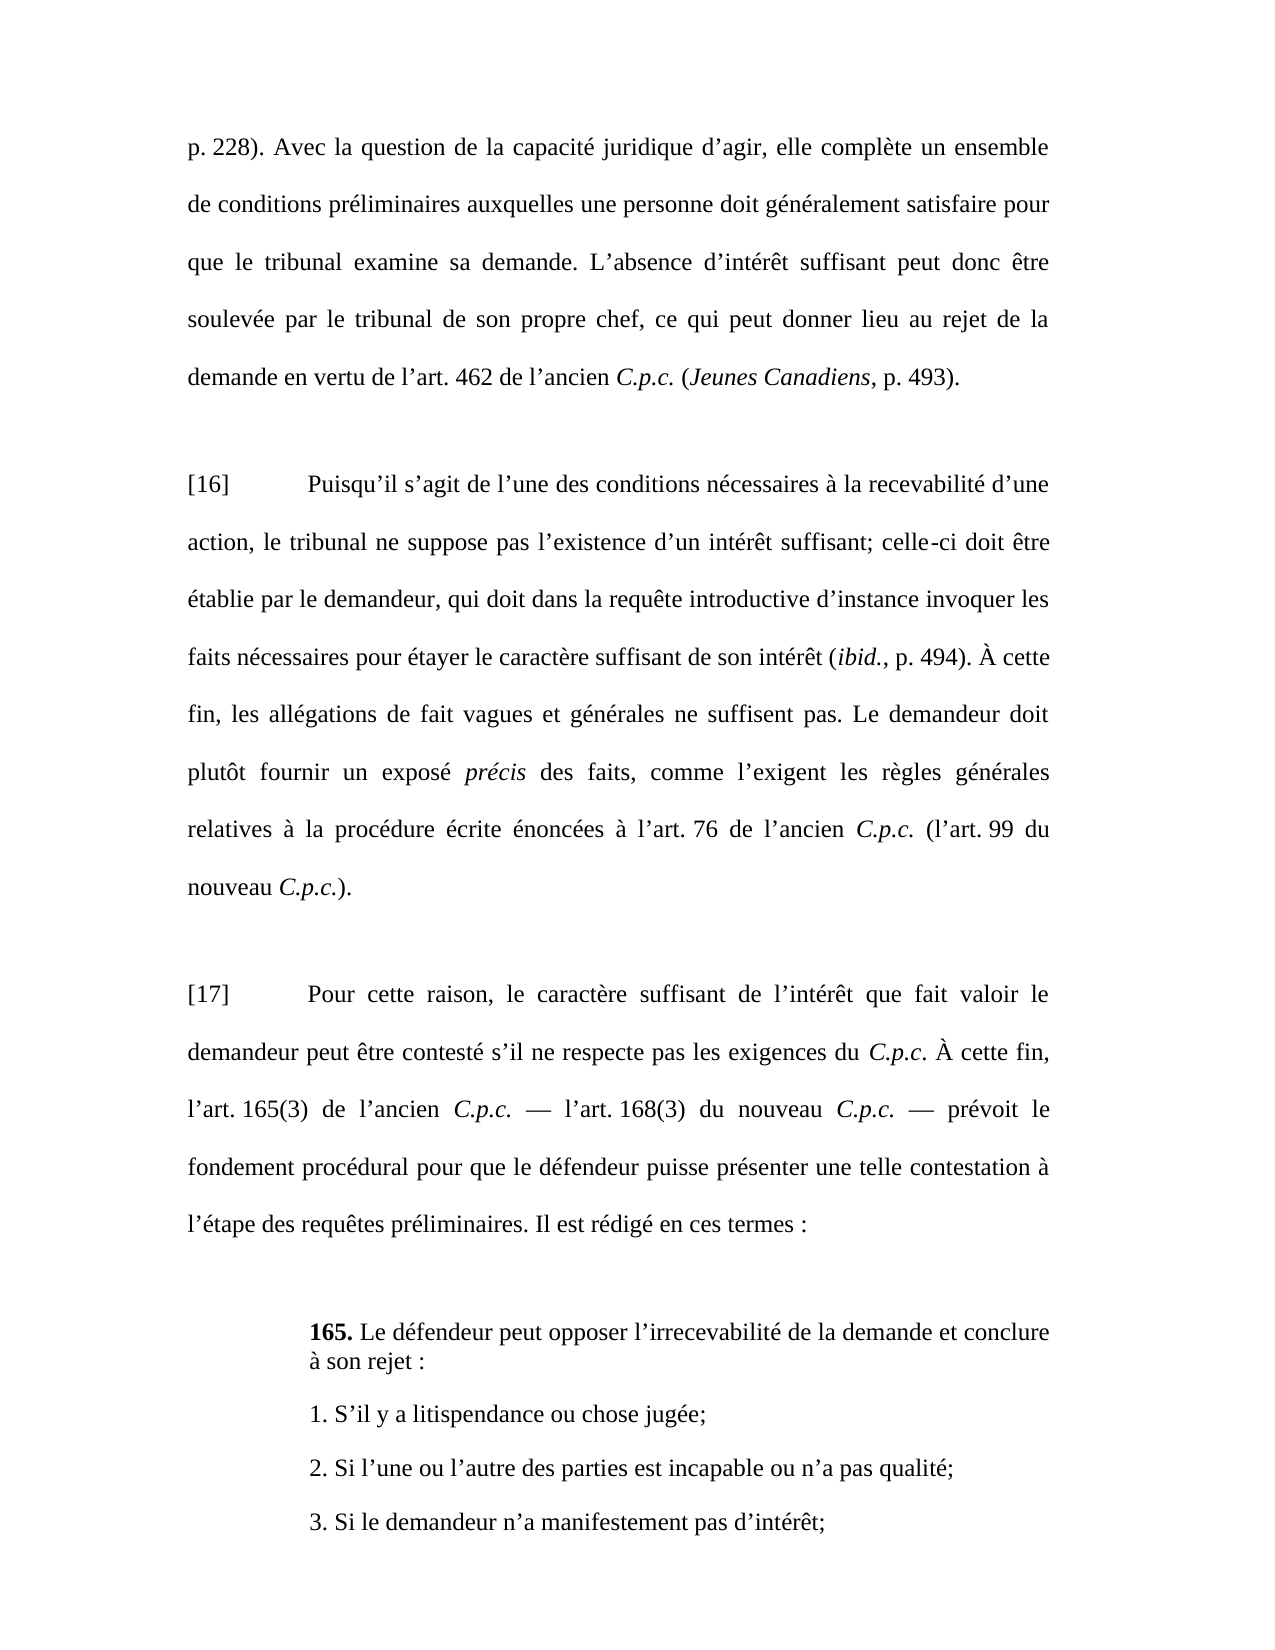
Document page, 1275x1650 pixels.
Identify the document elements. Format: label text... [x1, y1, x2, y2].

text Pour cette raison, le caractère suffisant de l’intérêt que fait valoir le demandeur peut être contesté s’il ne respecte pas les exigences du C.p.c. À cette fin, l’art. 165(3) de l’ancien C.p.c. — l’art. 168(3) du nouveau C.p.c. — prévoit le fondement procédural pour que le défendeur puisse présenter une telle contestation à l’étape des requêtes préliminaires. Il est rédigé en ces termes : [187, 979, 1050, 1238]
text 3. Si le demandeur n’a manifestement pas d’intérêt; [187, 1507, 1050, 1536]
text 2. Si l’une ou l’autre des parties est incapable ou n’a pas qualité; [187, 1453, 1050, 1482]
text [187, 132, 1050, 391]
text Puisqu’il s’agit de l’une des conditions nécessaires à la recevabilité d’une action, le tribunal ne suppose pas l’existence d’un intérêt suffisant; celle-ci doit être établie par le demandeur, qui doit dans la requête introductive d’instance invoquer les faits nécessaires pour étayer le caractère suffisant de son intérêt (ibid., p. 494). À cette fin, les allégations de fait vagues et générales ne suffisent pas. Le demandeur doit plutôt fournir un exposé précis des faits, comme l’exigent les règles générales relatives à la procédure écrite énoncées à l’art. 76 de l’ancien C.p.c. (l’art. 99 du nouveau C.p.c.). [187, 469, 1050, 901]
text 165. Le défendeur peut opposer l’irrecevabilité de la demande et conclure à son rejet : [187, 1317, 1050, 1374]
text 1. S’il y a litispendance ou chose jugée; [187, 1399, 1050, 1428]
